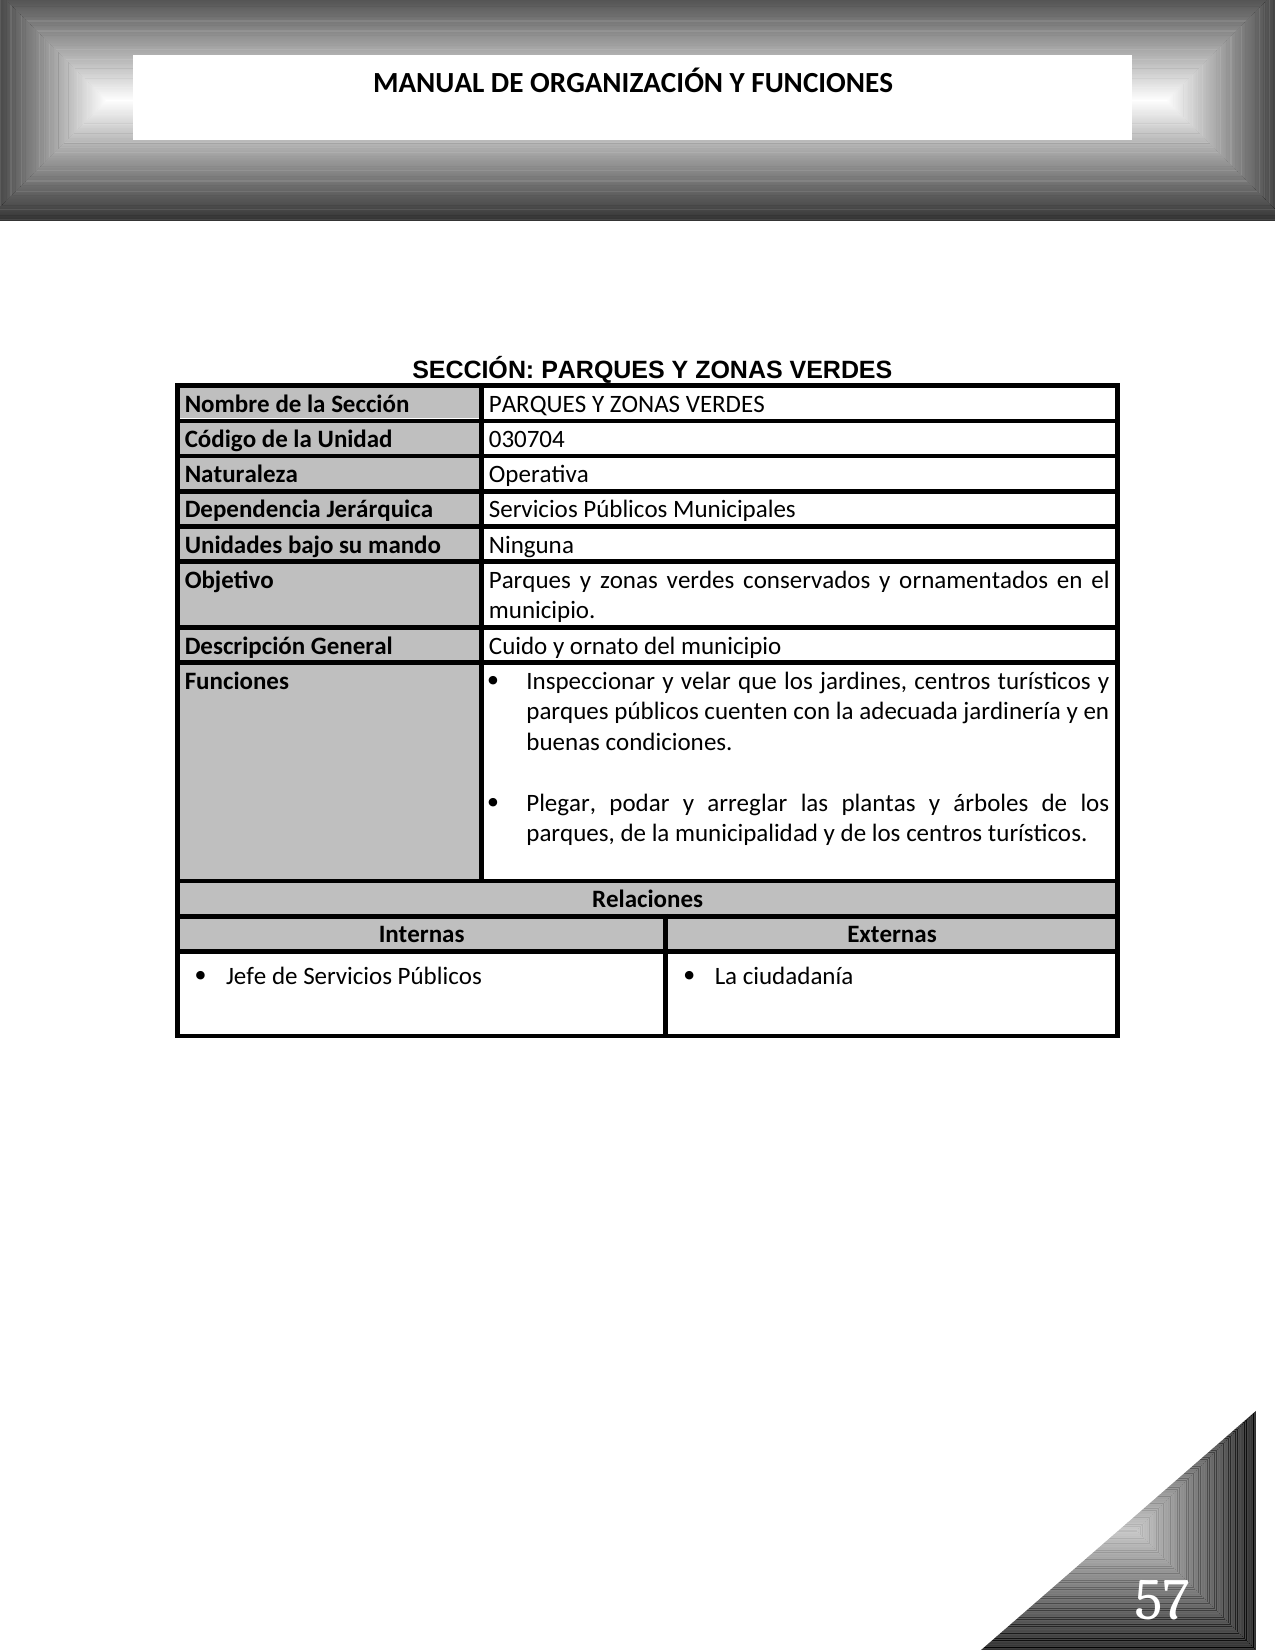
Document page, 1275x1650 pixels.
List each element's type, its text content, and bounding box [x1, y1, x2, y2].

table_cell Funciones [180, 665, 479, 879]
table_cell Relaciones [180, 883, 1115, 914]
table_cell 030704 [484, 423, 1115, 454]
table_cell Inspeccionar y velar que los jardines, centros turísticos y parques públicos cuenten con la adecuada jardinería y en buenas condiciones. Plegar, podar y arreglar las plantas y árboles de los parques, de la municipalidad y de los centros turísticos. [484, 665, 1115, 879]
table_cell Cuido y ornato del municipio [484, 630, 1115, 660]
table_cell Operativa [484, 458, 1115, 489]
text SECCIÓN: PARQUES Y ZONAS VERDES [177, 354, 1127, 383]
table_cell Naturaleza [180, 458, 479, 489]
table_cell La ciudadanía [668, 954, 1115, 1033]
table_cell Objetivo [180, 564, 479, 625]
table_cell Descripción General [180, 630, 479, 660]
table_cell Dependencia Jerárquica [180, 494, 479, 524]
table_cell Código de [180, 423, 479, 454]
table_cell Jefe de Servicios Públicos [180, 954, 663, 1033]
table_cell Servicios Públicos Municipales [484, 494, 1115, 524]
table_cell Unidades bajo su mando [180, 529, 479, 559]
table_cell Externas [668, 919, 1115, 949]
table_cell Ninguna [484, 529, 1115, 559]
table_cell Internas [180, 919, 663, 949]
table_cell Parques y zonas verdes conservados y ornamentados en el municipio. [484, 564, 1115, 625]
table_header Nombre de [180, 388, 479, 418]
table_header PARQUES Y ZONAS VERDES [484, 388, 1115, 418]
